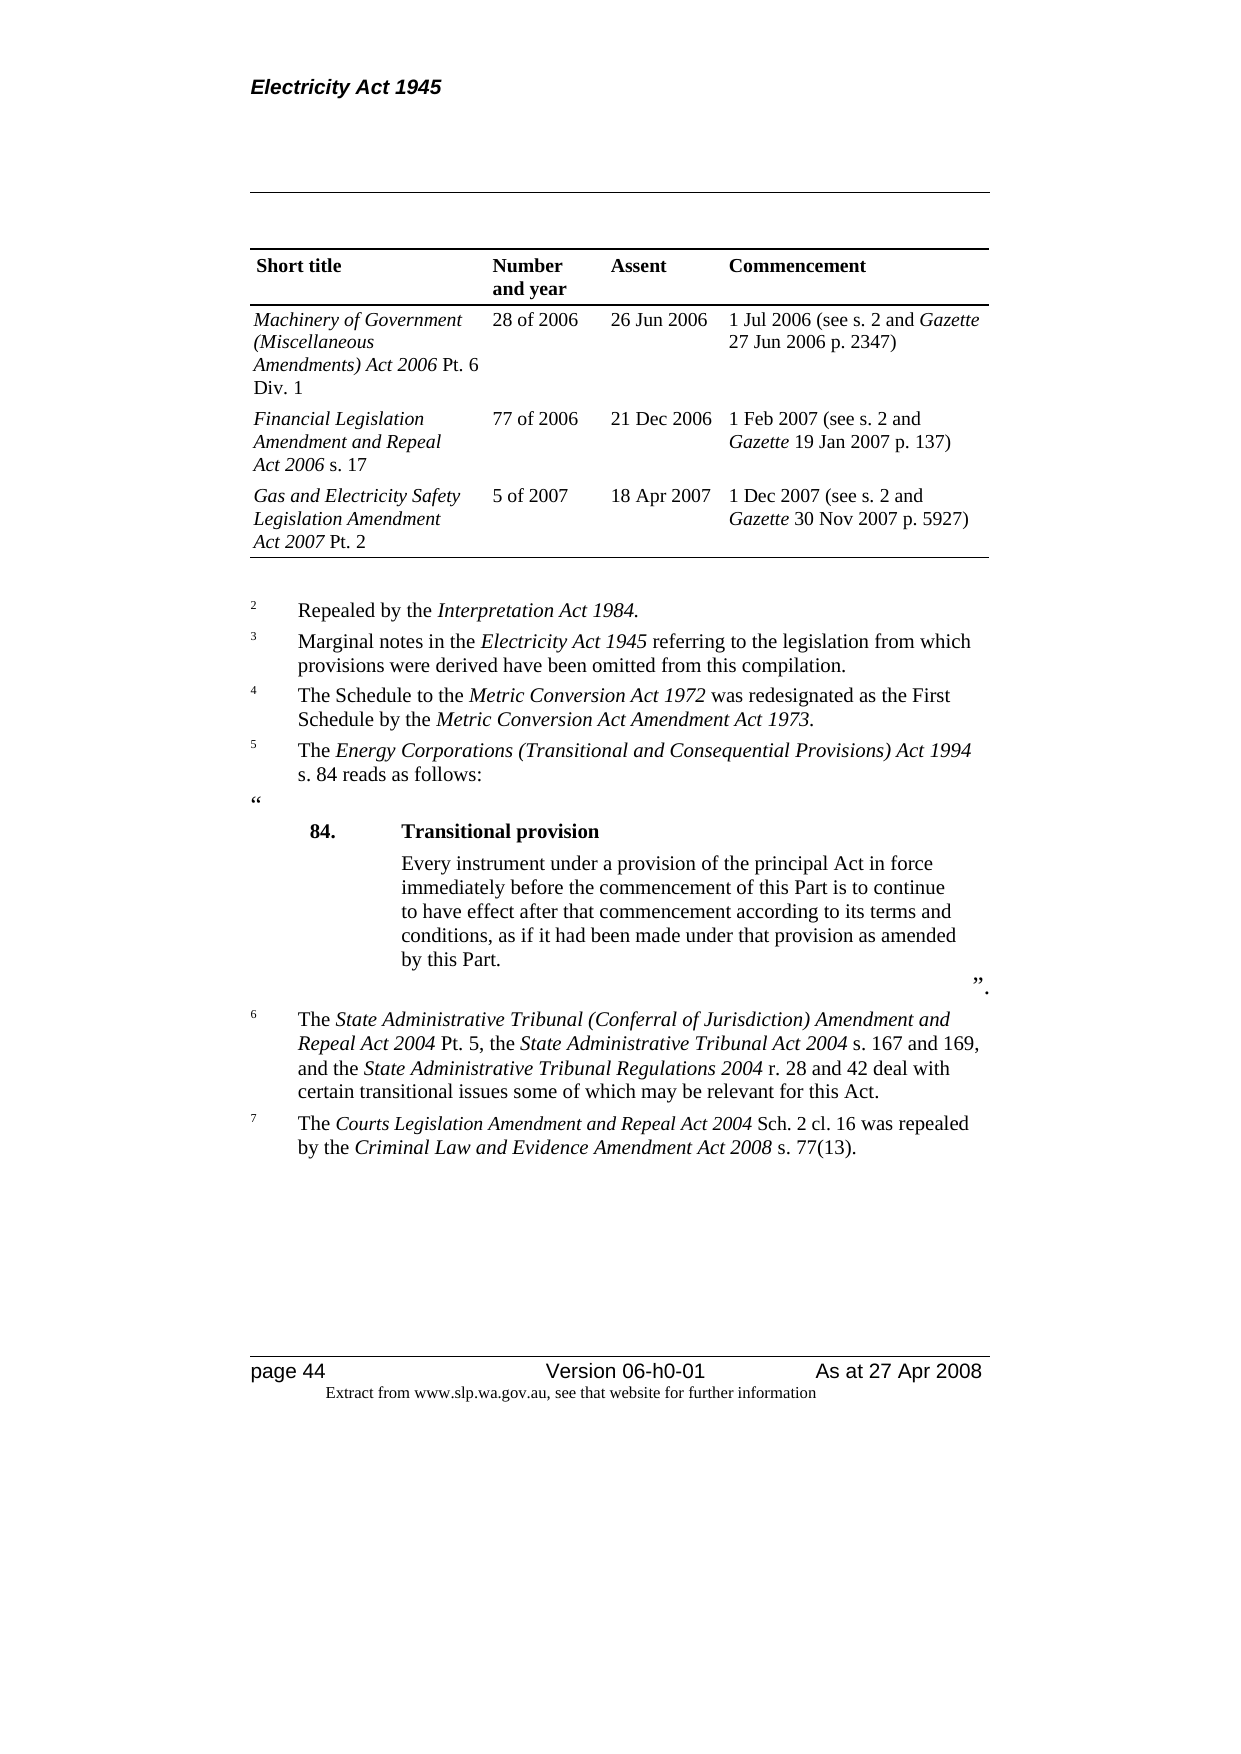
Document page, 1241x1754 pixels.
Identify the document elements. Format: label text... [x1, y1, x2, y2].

table_header Short title [250, 250, 487, 303]
text ”. [250, 971, 990, 1000]
table_header Commencement [723, 250, 989, 303]
table_cell 1 Jul 2006 (see s. 2 and Gazette 27 Jun 2006 p. 2347) [723, 306, 989, 403]
table_cell 77 of 2006 [487, 403, 605, 480]
table_cell 5 of 2007 [487, 480, 605, 557]
table_cell 1 Feb 2007 (see s. 2 and Gazette 19 Jan 2007 p. 137) [723, 403, 989, 480]
table_cell 1 Dec 2007 (see s. 2 and Gazette 30 Nov 2007 p. 5927) [723, 480, 989, 557]
text “ [250, 790, 990, 818]
table_cell Machinery of Government (Miscellaneous Amendments) Act 2006 Pt. 6 Div. 1 [250, 306, 487, 403]
text 3 Marginal notes in the Electricity Act 1945 referring to the legislation from which provisions were derived have been omitted from this compilation. [250, 629, 990, 677]
text Every instrument under a provision of the principal Act in force immediately before the commencement of this Part is to continue to have effect after that commencement according to its terms and conditions, as if it had been made under that provision as amended by this Part. [312, 851, 960, 971]
text 6 The State Administrative Tribunal (Conferral of Jurisdiction) Amendment and Repeal Act 2004 Pt. 5, the State Administrative Tribunal Act 2004 s. 167 and 169, and the State Administrative Tribunal Regulations 2004 r. 28 and 42 deal with certain transitional issues some of which may be relevant for this Act. [250, 1007, 990, 1103]
table_cell 28 of 2006 [487, 306, 605, 403]
text 5 The Energy Corporations (Transitional and Consequential Provisions) Act 1994 s. 84 reads as follows: [250, 737, 990, 786]
text 2 Repealed by the Interpretation Act 1984. [250, 598, 990, 622]
text 7 The Courts Legislation Amendment and Repeal Act 2004 Sch. 2 cl. 16 was repealed by the Criminal Law and Evidence Amendment Act 2008 s. 77(13). [250, 1111, 990, 1159]
text 4 The Schedule to the Metric Conversion Act 1972 was redesignated as the First Schedule by the Metric Conversion Act Amendment Act 1973. [250, 683, 990, 731]
table_header Number and year [487, 250, 605, 303]
table_cell 18 Apr 2007 [605, 480, 723, 557]
table_header Assent [605, 250, 723, 303]
table_cell 21 Dec 2006 [605, 403, 723, 480]
subtitle 84. Transitional provision [309, 818, 960, 843]
table_cell Financial Legislation Amendment and Repeal Act 2006 s. 17 [250, 403, 487, 480]
table_cell 26 Jun 2006 [605, 306, 723, 403]
table_cell Gas and Electricity Safety Legislation Amendment Act 2007 Pt. 2 [250, 480, 487, 557]
